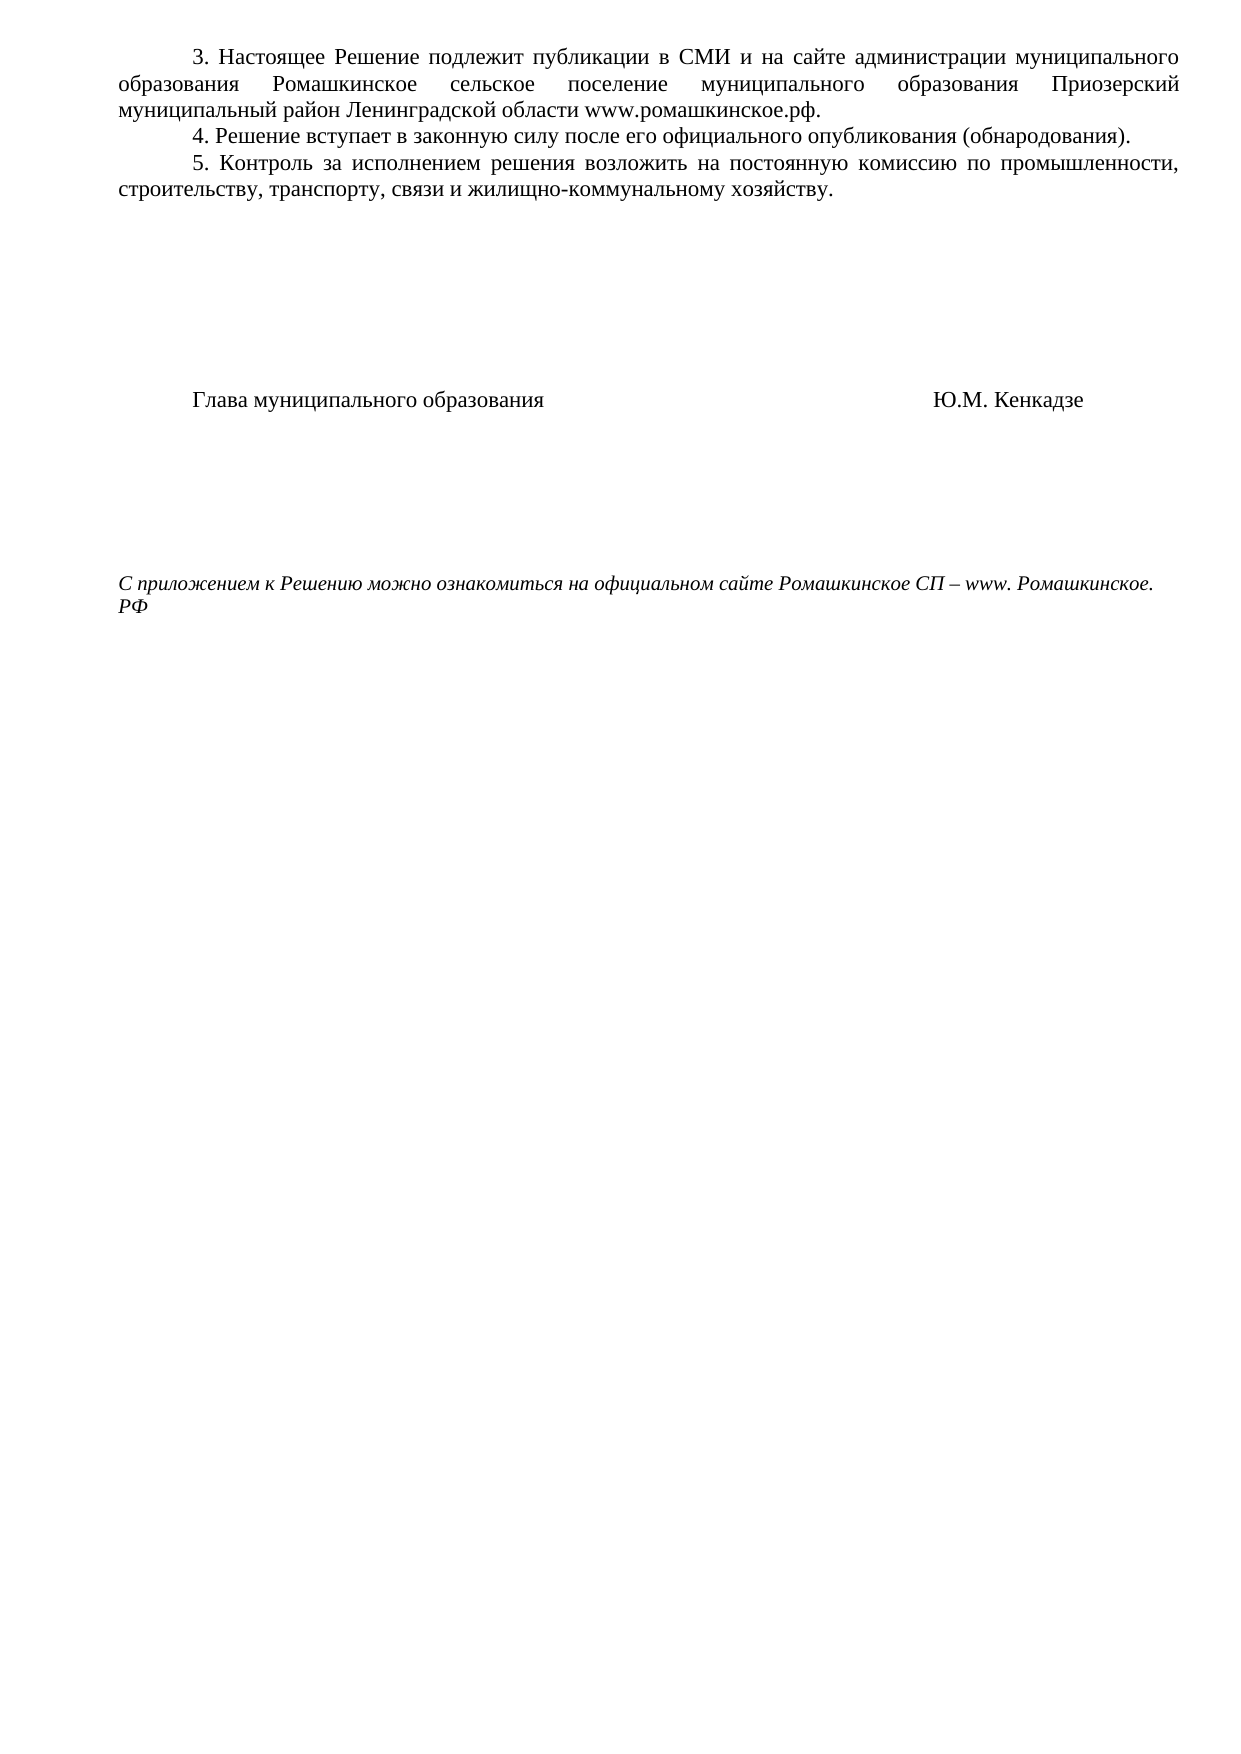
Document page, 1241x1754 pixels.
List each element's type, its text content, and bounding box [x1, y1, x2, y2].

text 3. Настоящее Решение подлежит публикации в СМИ и на сайте администрации муниципального образования Ромашкинское сельское поселение муниципального образования Приозерский муниципальный район Ленинградской области www.ромашкинское.рф. [118, 43, 1181, 122]
text 5. Контроль за исполнением решения возложить на постоянную комиссию по промышленности, строительству, транспорту, связи и жилищно-коммунальному хозяйству. [118, 149, 1181, 201]
text С приложением к Решению можно ознакомиться на официальном сайте Ромашкинское СП – www. Ромашкинское. РФ [118, 570, 1181, 618]
text 4. Решение вступает в законную силу после его официального опубликования (обнародования). [118, 122, 1181, 149]
text Глава муниципального образования Ю.М. Кенкадзе [118, 386, 1181, 412]
